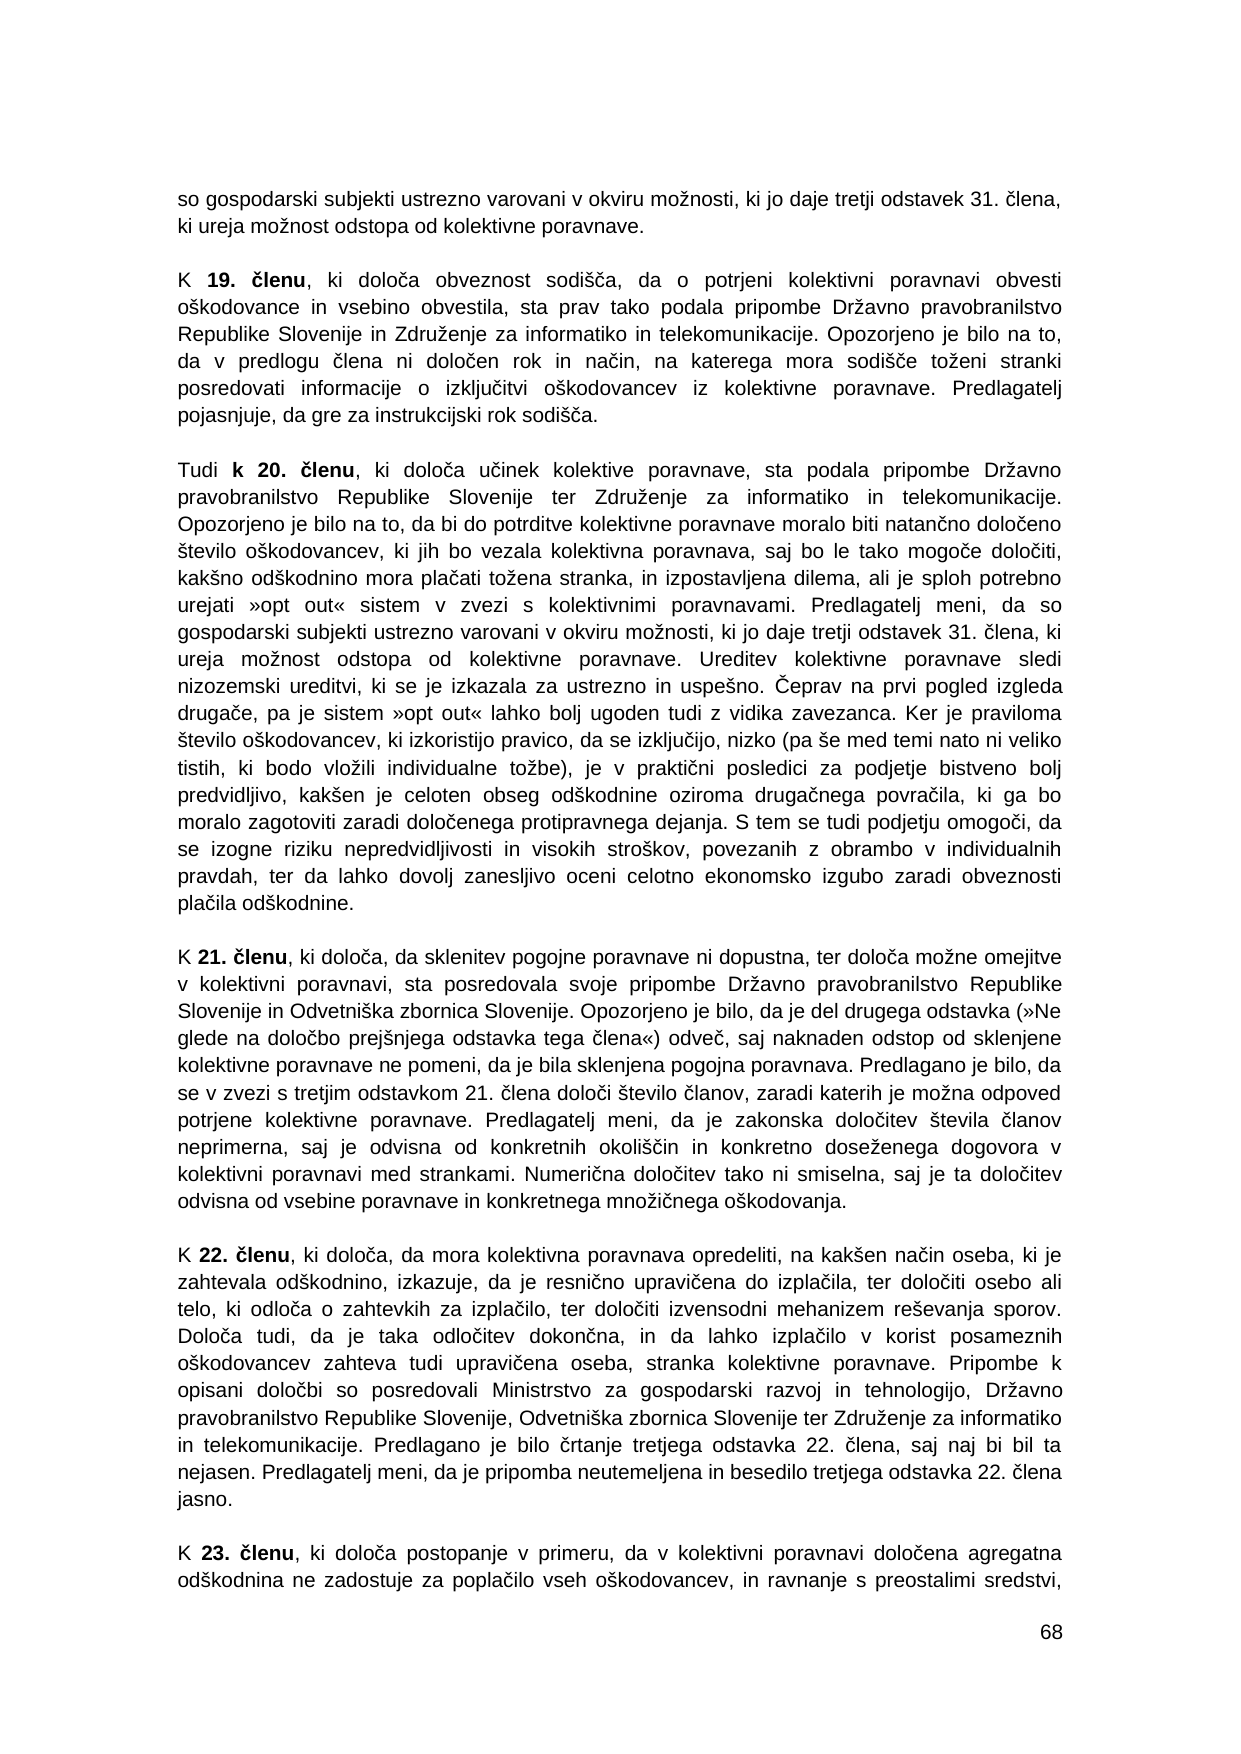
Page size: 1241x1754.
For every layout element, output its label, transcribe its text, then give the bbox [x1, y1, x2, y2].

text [177, 1539, 1063, 1593]
text K 19. členu, ki določa obveznost sodišča, da o potrjeni kolektivni poravnavi obvesti oškodovance in vsebino obvestila, sta prav tako podala pripombe Državno pravobranilstvo Republike Slovenije in Združenje za informatiko in telekomunikacije. Opozorjeno je bilo na to, da v predlogu člena ni določen rok in način, na katerega mora sodišče toženi stranki posredovati informacije o izključitvi oškodovancev iz kolektivne poravnave. Predlagatelj pojasnjuje, da gre za instrukcijski rok sodišča. [177, 266, 1063, 428]
text K 21. členu, ki določa, da sklenitev pogojne poravnave ni dopustna, ter določa možne omejitve v kolektivni poravnavi, sta posredovala svoje pripombe Državno pravobranilstvo Republike Slovenije in Odvetniška zbornica Slovenije. Opozorjeno je bilo, da je del drugega odstavka (»Ne glede na določbo prejšnjega odstavka tega člena«) odveč, saj naknaden odstop od sklenjene kolektivne poravnave ne pomeni, da je bila sklenjena pogojna poravnava. Predlagano je bilo, da se v zvezi s tretjim odstavkom 21. člena določi število članov, zaradi katerih je možna odpoved potrjene kolektivne poravnave. Predlagatelj meni, da je zakonska določitev števila članov neprimerna, saj je odvisna od konkretnih okoliščin in konkretno doseženega dogovora v kolektivni poravnavi med strankami. Numerična določitev tako ni smiselna, saj je ta določitev odvisna od vsebine poravnave in konkretnega množičnega oškodovanja. [177, 943, 1063, 1214]
text K 22. členu, ki določa, da mora kolektivna poravnava opredeliti, na kakšen način oseba, ki je zahtevala odškodnino, izkazuje, da je resnično upravičena do izplačila, ter določiti osebo ali telo, ki odloča o zahtevkih za izplačilo, ter določiti izvensodni mehanizem reševanja sporov. Določa tudi, da je taka odločitev dokončna, in da lahko izplačilo v korist posameznih oškodovancev zahteva tudi upravičena oseba, stranka kolektivne poravnave. Pripombe k opisani določbi so posredovali Ministrstvo za gospodarski razvoj in tehnologijo, Državno pravobranilstvo Republike Slovenije, Odvetniška zbornica Slovenije ter Združenje za informatiko in telekomunikacije. Predlagano je bilo črtanje tretjega odstavka 22. člena, saj naj bi bil ta nejasen. Predlagatelj meni, da je pripomba neutemeljena in besedilo tretjega odstavka 22. člena jasno. [177, 1241, 1063, 1512]
text Tudi k 20. členu, ki določa učinek kolektive poravnave, sta podala pripombe Državno pravobranilstvo Republike Slovenije ter Združenje za informatiko in telekomunikacije. Opozorjeno je bilo na to, da bi do potrditve kolektivne poravnave moralo biti natančno določeno število oškodovancev, ki jih bo vezala kolektivna poravnava, saj bo le tako mogoče določiti, kakšno odškodnino mora plačati tožena stranka, in izpostavljena dilema, ali je sploh potrebno urejati »opt out« sistem v zvezi s kolektivnimi poravnavami. Predlagatelj meni, da so gospodarski subjekti ustrezno varovani v okviru možnosti, ki jo daje tretji odstavek 31. člena, ki ureja možnost odstopa od kolektivne poravnave. Ureditev kolektivne poravnave sledi nizozemski ureditvi, ki se je izkazala za ustrezno in uspešno. Čeprav na prvi pogled izgleda drugače, pa je sistem »opt out« lahko bolj ugoden tudi z vidika zavezanca. Ker je praviloma število oškodovancev, ki izkoristijo pravico, da se izključijo, nizko (pa še med temi nato ni veliko tistih, ki bodo vložili individualne tožbe), je v praktični posledici za podjetje bistveno bolj predvidljivo, kakšen je celoten obseg odškodnine oziroma drugačnega povračila, ki ga bo moralo zagotoviti zaradi določenega protipravnega dejanja. S tem se tudi podjetju omogoči, da se izogne riziku nepredvidljivosti in visokih stroškov, povezanih z obrambo v individualnih pravdah, ter da lahko dovolj zanesljivo oceni celotno ekonomsko izgubo zaradi obveznosti plačila odškodnine. [177, 455, 1063, 916]
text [177, 184, 1063, 239]
